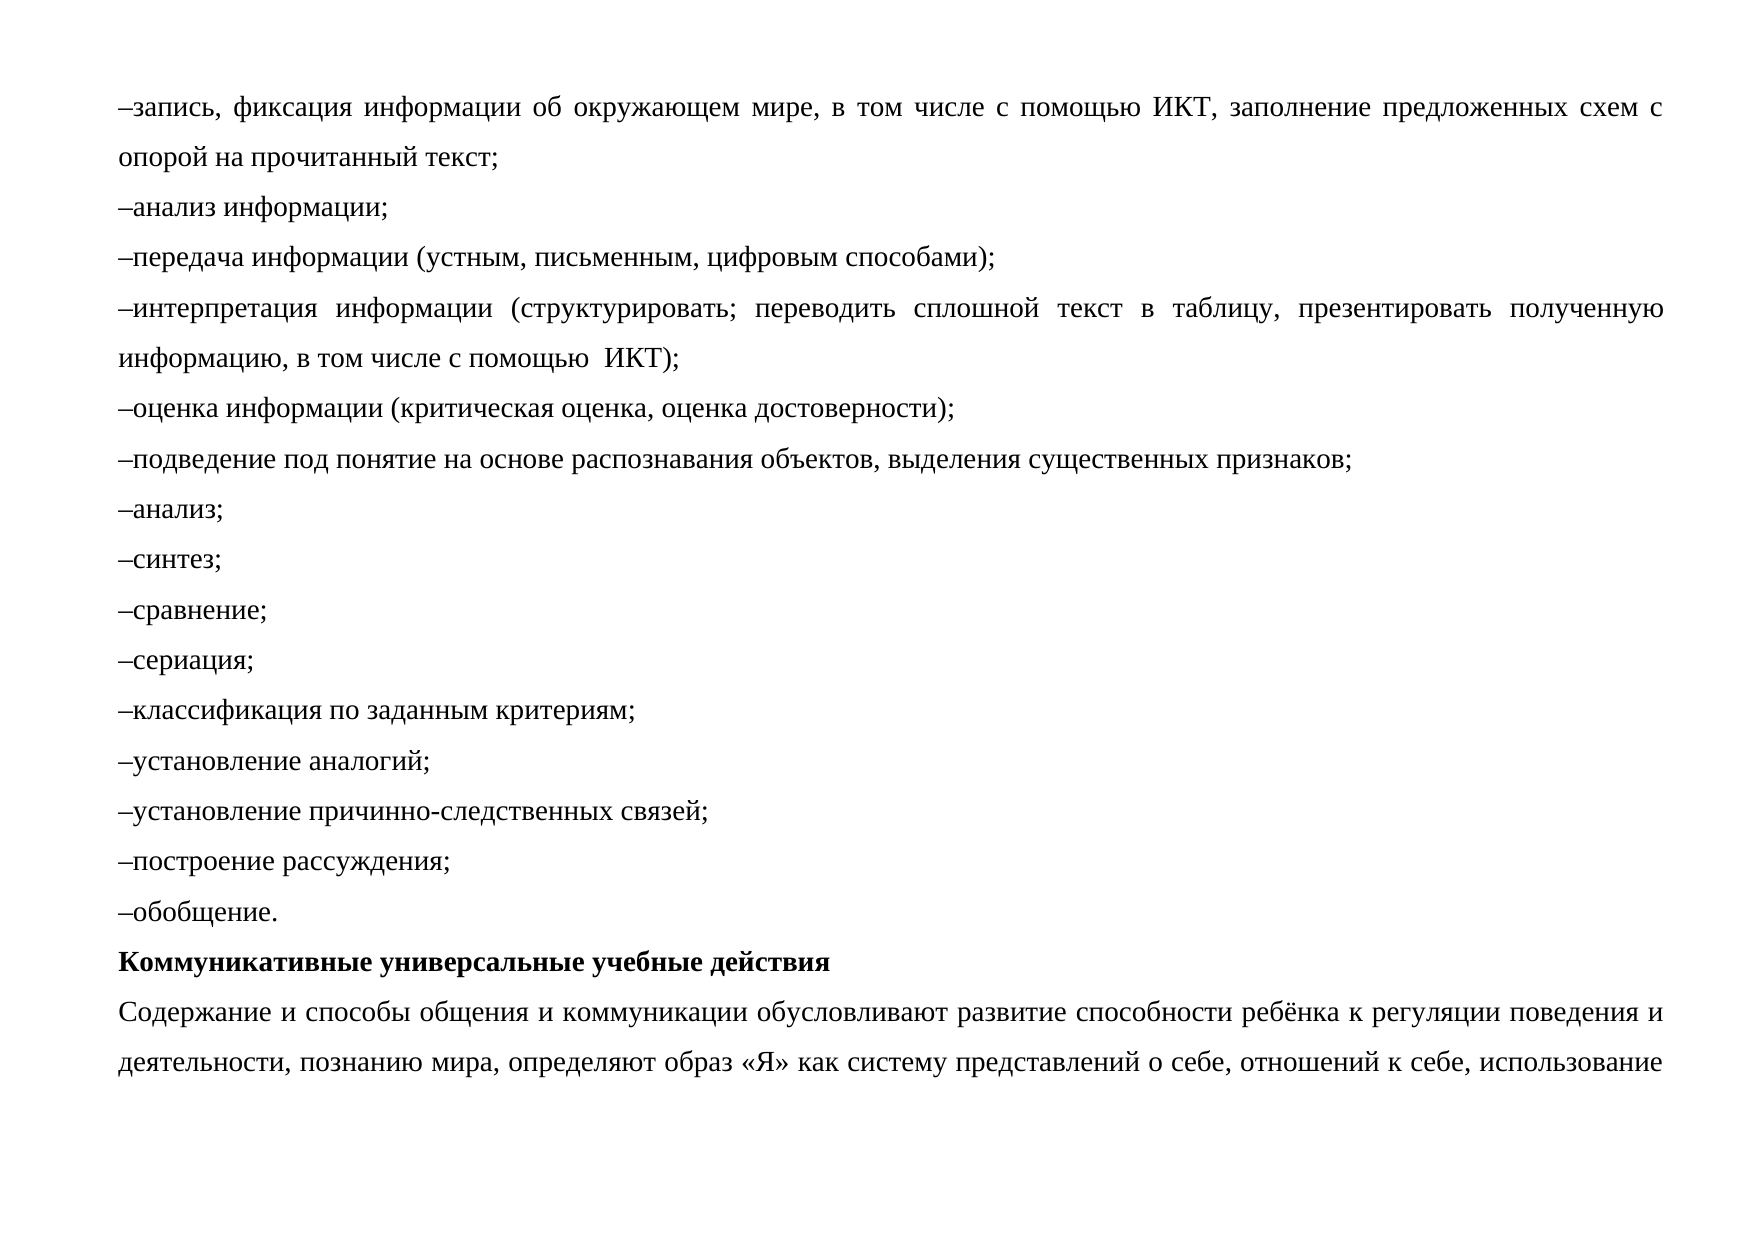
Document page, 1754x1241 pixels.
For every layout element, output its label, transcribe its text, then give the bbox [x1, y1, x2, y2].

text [118, 994, 1665, 1078]
text –обобщение. [118, 894, 1665, 927]
text –анализ; [118, 491, 1665, 525]
text –интерпретация информации (структурировать; переводить сплошной текст в таблицу, презентировать полученную информацию, в том числе с помощью ИКТ); [118, 290, 1665, 374]
text –анализ информации; [118, 189, 1665, 223]
text –установление причинно-следственных связей; [118, 793, 1665, 827]
text –сериация; [118, 642, 1665, 676]
text –установление аналогий; [118, 743, 1665, 776]
text –сравнение; [118, 592, 1665, 625]
text –подведение под понятие на основе распознавания объектов, выделения существенных признаков; [118, 441, 1665, 474]
text Коммуникативные универсальные учебные действия [118, 944, 1665, 977]
text –классификация по заданным критериям; [118, 692, 1665, 726]
text –оценка информации (критическая оценка, оценка достоверности); [118, 391, 1665, 424]
text –передача информации (устным, письменным, цифровым способами); [118, 239, 1665, 273]
text –запись, фиксация информации об окружающем мире, в том числе с помощью ИКТ, заполнение предложенных схем с опорой на прочитанный текст; [118, 89, 1665, 172]
text –синтез; [118, 541, 1665, 575]
text –построение рассуждения; [118, 843, 1665, 877]
